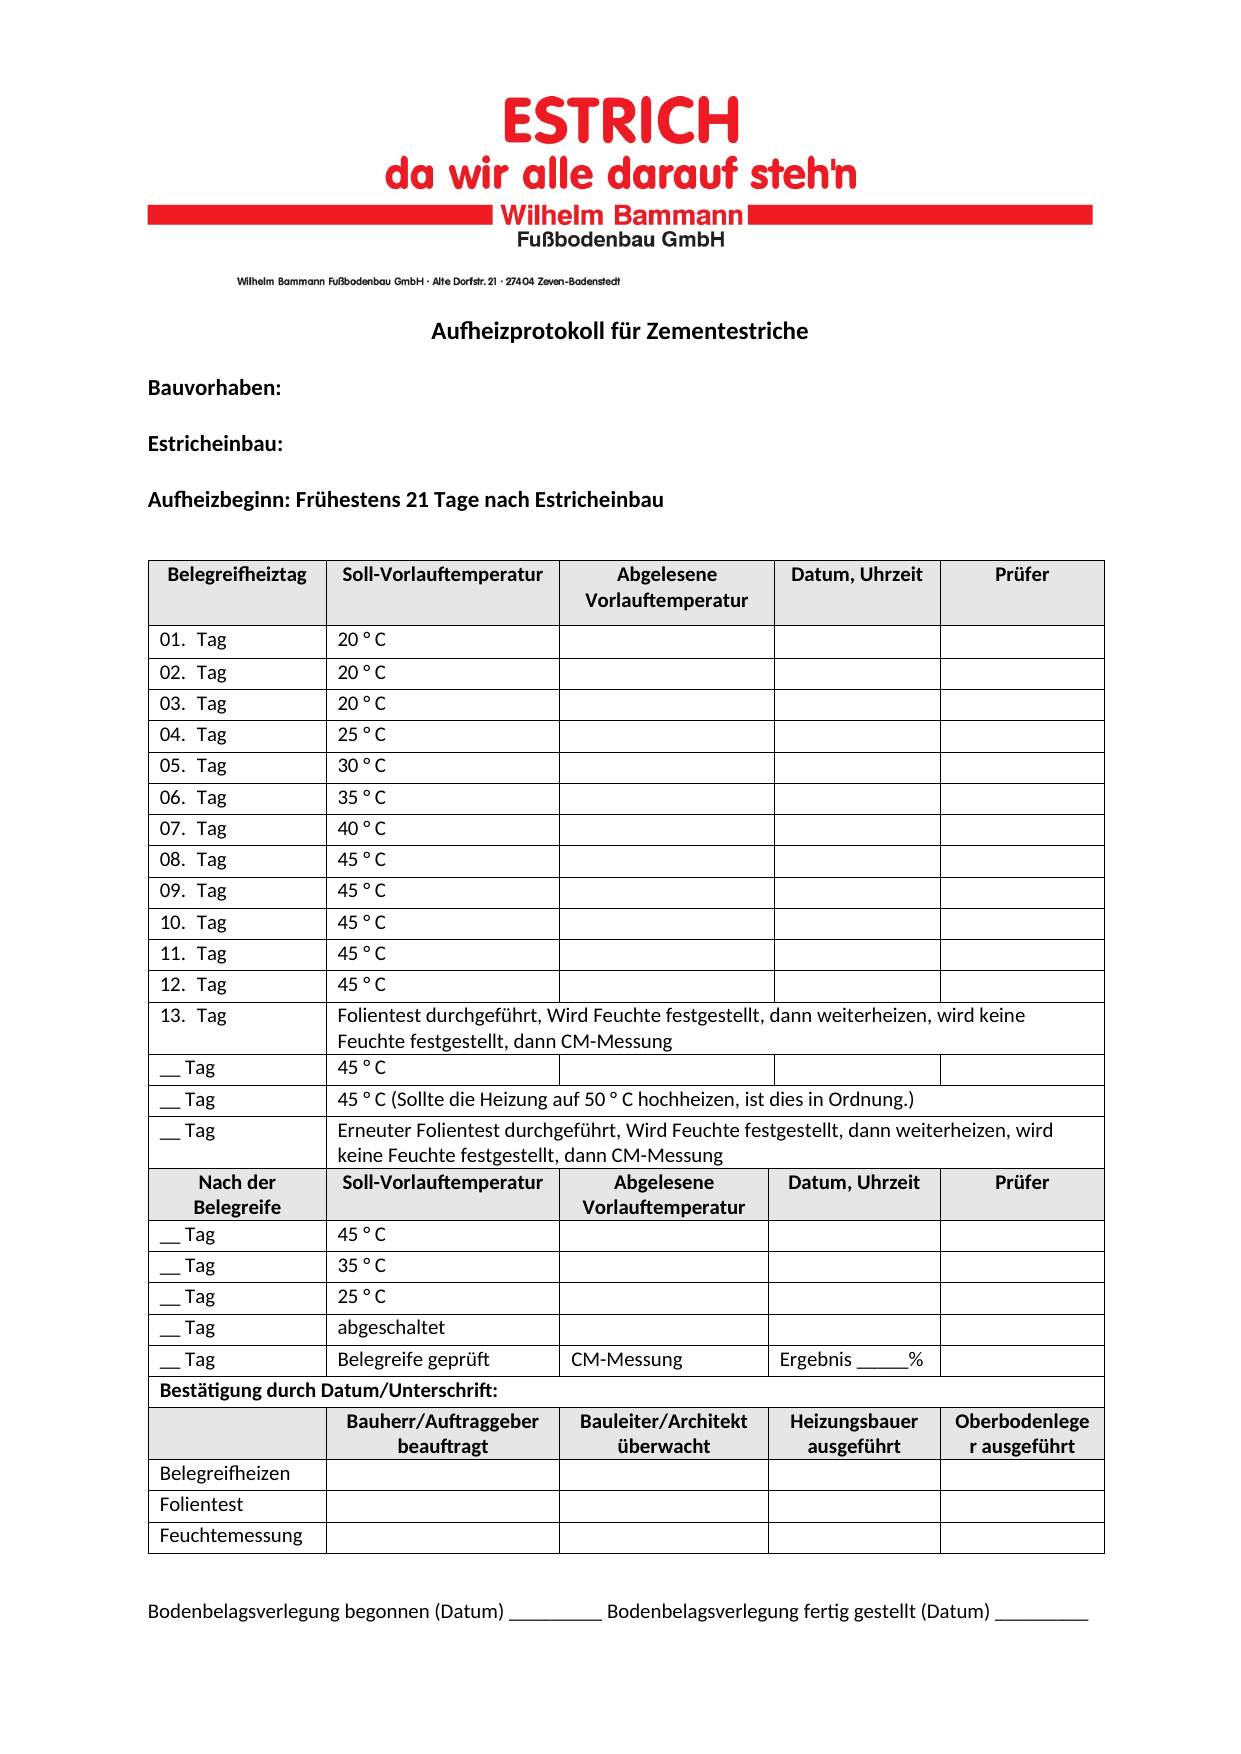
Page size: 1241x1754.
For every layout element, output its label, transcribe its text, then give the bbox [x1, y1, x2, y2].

table_cell abgeschaltet [327, 1315, 559, 1345]
table_cell [560, 1221, 768, 1251]
table_cell [941, 940, 1104, 970]
table_cell Tag [149, 626, 326, 658]
table_cell Tag [149, 721, 326, 752]
table_header Soll-Vorlauftemperatur [327, 561, 559, 625]
table_cell Folientest durchgeführt, Wird Feuchte festgestellt, dann weiterheizen, wird keine Feuchte festgestellt, dann CM-Messung [327, 1003, 1104, 1053]
table_cell 45 ° C [327, 878, 559, 908]
table_cell 45 ° C [327, 1221, 559, 1251]
table_cell 25 ° C [327, 721, 559, 752]
table_cell [941, 846, 1104, 877]
table_cell 40 ° C [327, 815, 559, 845]
table_cell Bestätigung durch Datum/Unterschrift: [149, 1377, 1104, 1407]
table_cell [775, 690, 940, 720]
table_cell __ Tag [149, 1346, 326, 1376]
table_cell [149, 1408, 326, 1459]
table_header Belegreifheiztag [149, 561, 326, 625]
table_cell [941, 626, 1104, 658]
table_cell Heizungsbauer ausgeführt [769, 1408, 940, 1459]
table_cell [941, 1055, 1104, 1085]
table_cell [941, 753, 1104, 783]
table_cell Oberbodenleger ausgeführt [941, 1408, 1104, 1459]
table_cell [775, 878, 940, 908]
table_cell [941, 1491, 1104, 1522]
table_cell [769, 1315, 940, 1345]
table_cell [560, 1055, 774, 1085]
table_cell [941, 1460, 1104, 1490]
table_cell [560, 1315, 768, 1345]
table_cell __ Tag [149, 1252, 326, 1282]
table_cell __ Tag [149, 1055, 326, 1085]
table_cell Belegreifheizen [149, 1460, 326, 1490]
table_cell [769, 1283, 940, 1313]
table_cell [941, 690, 1104, 720]
table_cell Nach der Belegreife [149, 1169, 326, 1220]
table_cell [769, 1221, 940, 1251]
table_cell Prüfer [941, 1169, 1104, 1220]
table_cell Belegreife geprüft [327, 1346, 559, 1376]
table_cell Tag [149, 940, 326, 970]
table_header Prüfer [941, 561, 1104, 625]
table_cell Bauherr/Auftraggeber beauftragt [327, 1408, 559, 1459]
table_cell [769, 1491, 940, 1522]
picture [147, 73, 1093, 287]
table_cell 45 ° C [327, 909, 559, 939]
table_cell [775, 940, 940, 970]
table_cell Feuchtemessung [149, 1523, 326, 1553]
table_cell 20 ° C [327, 626, 559, 658]
table_cell [327, 1523, 559, 1553]
table_cell [941, 815, 1104, 845]
table_header Abgelesene Vorlauftemperatur [560, 561, 774, 625]
table_cell [560, 815, 774, 845]
table_cell Folientest [149, 1491, 326, 1522]
table_cell [775, 753, 940, 783]
table_cell 45 ° C [327, 1055, 559, 1085]
table_cell [941, 971, 1104, 1002]
table_cell [560, 784, 774, 814]
table_cell __ Tag [149, 1283, 326, 1313]
table_cell [775, 909, 940, 939]
table_cell Tag [149, 1003, 326, 1053]
table_cell 20 ° C [327, 659, 559, 689]
table_cell [775, 846, 940, 877]
table_cell [775, 784, 940, 814]
table_cell [769, 1460, 940, 1490]
table_cell [560, 659, 774, 689]
table_cell Soll-Vorlauftemperatur [327, 1169, 559, 1220]
table_cell Ergebnis _____% [769, 1346, 940, 1376]
table_cell Datum, Uhrzeit [769, 1169, 940, 1220]
table_cell [769, 1252, 940, 1282]
table_cell [941, 909, 1104, 939]
table_cell Abgelesene Vorlauftemperatur [560, 1169, 768, 1220]
table_cell [775, 626, 940, 658]
table_cell [560, 1491, 768, 1522]
table_cell [775, 971, 940, 1002]
table_cell __ Tag [149, 1315, 326, 1345]
table_cell [941, 1523, 1104, 1553]
table_cell [941, 784, 1104, 814]
table_cell [941, 1346, 1104, 1376]
table_cell [327, 1491, 559, 1522]
table_cell __ Tag [149, 1117, 326, 1168]
table_cell [775, 815, 940, 845]
text Aufheizbeginn: Frühestens 21 Tage nach Estricheinbau [148, 485, 1092, 513]
text Estricheinbau: [148, 429, 1092, 457]
table_cell [775, 659, 940, 689]
table_cell Erneuter Folientest durchgeführt, Wird Feuchte festgestellt, dann weiterheizen, wird keine Feuchte festgestellt, dann CM-Messung [327, 1117, 1104, 1168]
table_cell CM-Messung [560, 1346, 768, 1376]
table_header Datum, Uhrzeit [775, 561, 940, 625]
table_cell [941, 1221, 1104, 1251]
text Aufheizprotokoll für Zementestriche [148, 315, 1092, 345]
table_cell [560, 626, 774, 658]
table_cell [560, 940, 774, 970]
table_cell [560, 1252, 768, 1282]
text Bauvorhaben: [148, 373, 1092, 401]
table_cell 25 ° C [327, 1283, 559, 1313]
table_cell [560, 971, 774, 1002]
table_cell [941, 1252, 1104, 1282]
table_cell 35 ° C [327, 1252, 559, 1282]
table_cell [941, 878, 1104, 908]
table_cell __ Tag [149, 1221, 326, 1251]
text Bodenbelagsverlegung begonnen (Datum) _________ Bodenbelagsverlegung fertig gestellt (Datum) _________ [148, 1598, 1092, 1623]
table_cell 30 ° C [327, 753, 559, 783]
table_cell Tag [149, 753, 326, 783]
table_cell [560, 909, 774, 939]
table_cell [941, 1315, 1104, 1345]
table_cell [941, 659, 1104, 689]
table_cell Tag [149, 846, 326, 877]
table_cell [560, 721, 774, 752]
table_cell [769, 1523, 940, 1553]
table_cell Tag [149, 878, 326, 908]
table_cell Tag [149, 659, 326, 689]
table_cell [941, 721, 1104, 752]
table_cell [560, 1460, 768, 1490]
table_cell [560, 753, 774, 783]
table_cell [941, 1283, 1104, 1313]
table_cell Tag [149, 690, 326, 720]
table_cell [560, 1523, 768, 1553]
table_cell Tag [149, 971, 326, 1002]
table_cell [775, 1055, 940, 1085]
table_cell [560, 878, 774, 908]
table_cell 20 ° C [327, 690, 559, 720]
table_cell Tag [149, 784, 326, 814]
table_cell [327, 1460, 559, 1490]
table_cell 35 ° C [327, 784, 559, 814]
table_cell [560, 846, 774, 877]
table_cell [560, 690, 774, 720]
table_cell [560, 1283, 768, 1313]
table_cell 45 ° C (Sollte die Heizung auf 50 ° C hochheizen, ist dies in Ordnung.) [327, 1086, 1104, 1116]
table_cell 45 ° C [327, 971, 559, 1002]
table_cell Bauleiter/Architekt überwacht [560, 1408, 768, 1459]
table_cell __ Tag [149, 1086, 326, 1116]
table_cell [775, 721, 940, 752]
table_cell 45 ° C [327, 940, 559, 970]
table_cell 45 ° C [327, 846, 559, 877]
table_cell Tag [149, 909, 326, 939]
table_cell Tag [149, 815, 326, 845]
